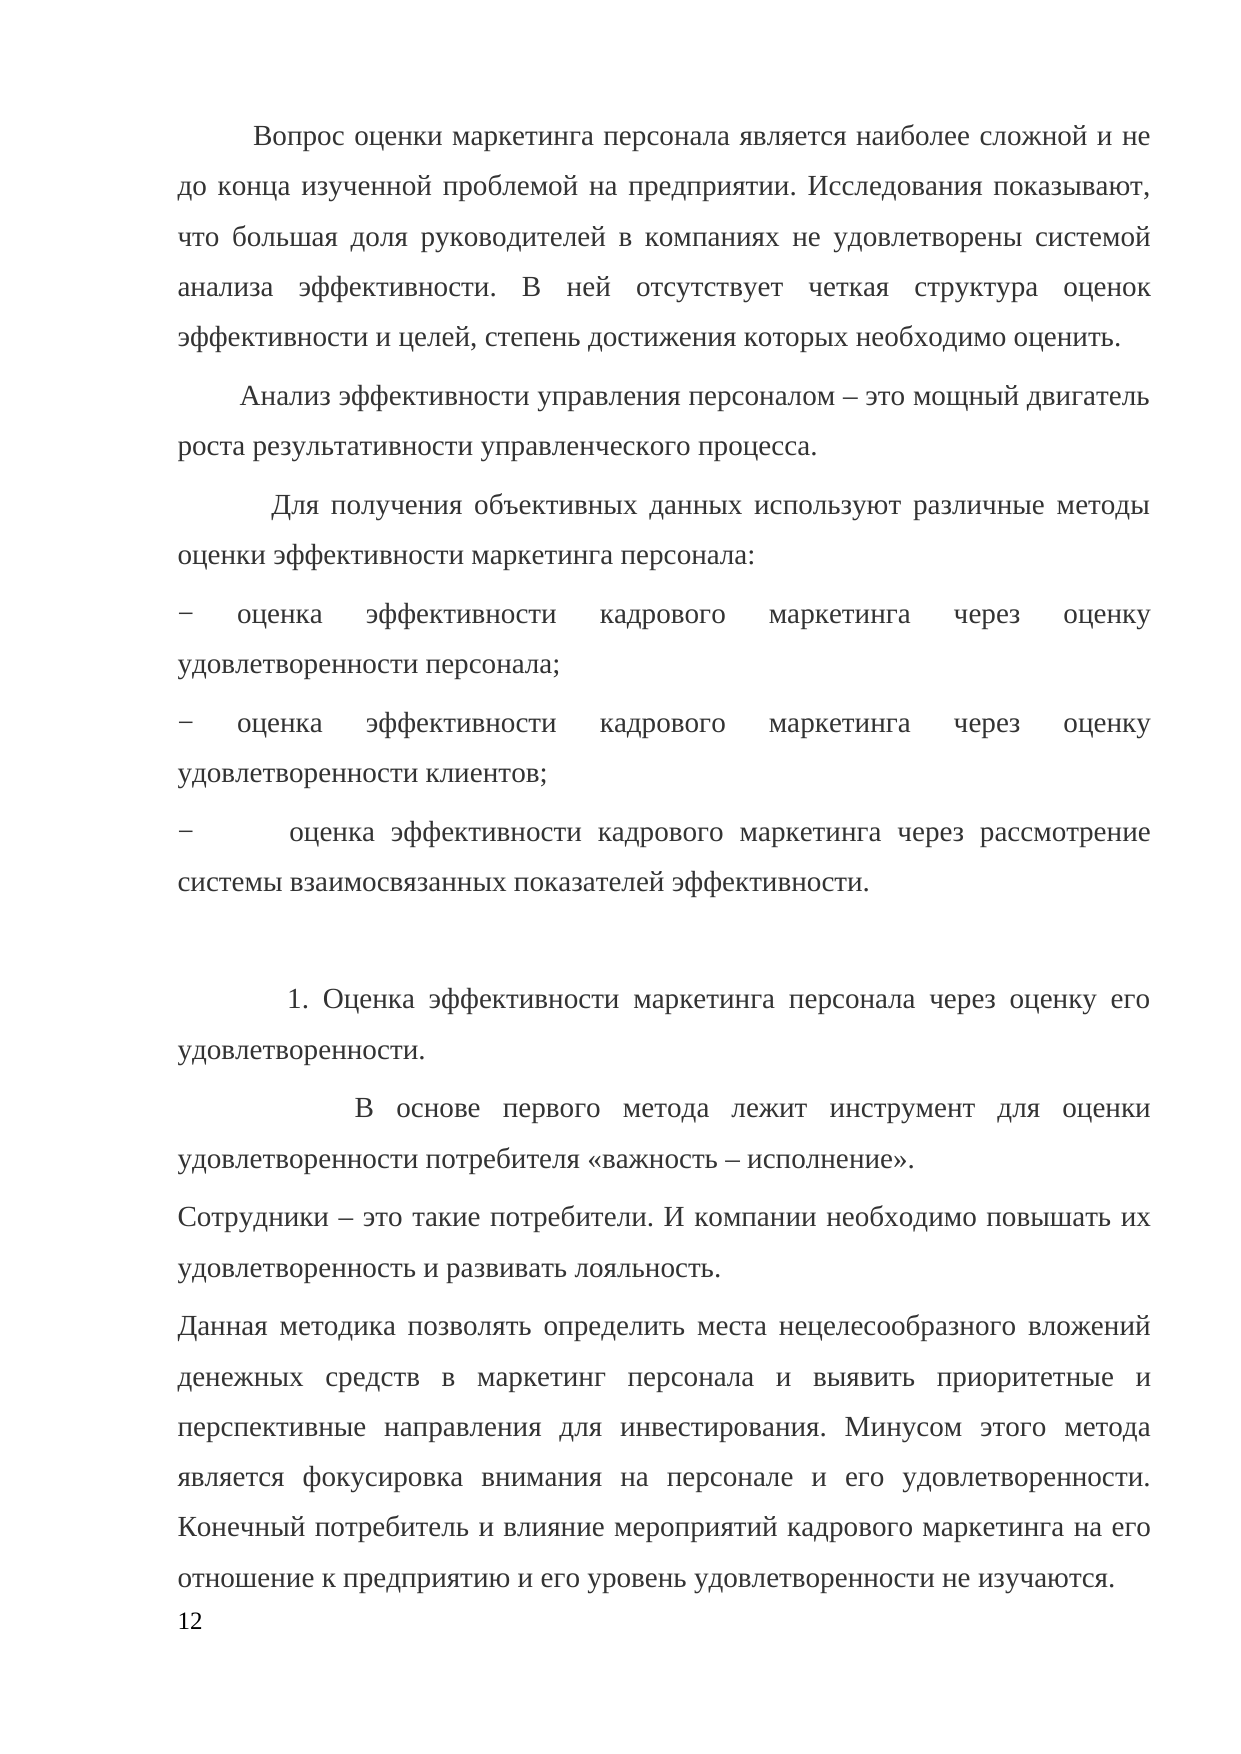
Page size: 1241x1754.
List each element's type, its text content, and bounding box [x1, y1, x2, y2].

text В основе первого метода лежит инструмент для оценки удовлетворенности потребителя «важность – исполнение». [177, 1090, 1152, 1174]
text − оценка эффективности кадрового маркетинга через рассмотрение системы взаимосвязанных показателей эффективности. [177, 814, 1152, 898]
text − оценка эффективности кадрового маркетинга через оценку удовлетворенности клиентов; [177, 705, 1152, 789]
text 1. Оценка эффективности маркетинга персонала через оценку его удовлетворенности. [177, 981, 1152, 1065]
text Вопрос оценки маркетинга персонала является наиболее сложной и не до конца изученной проблемой на предприятии. Исследования показывают, что большая доля руководителей в компаниях не удовлетворены системой анализа эффективности. В ней отсутствует четкая структура оценок эффективности и целей, степень достижения которых необходимо оценить. [177, 118, 1152, 353]
text Для получения объективных данных используют различные методы оценки эффективности маркетинга персонала: [177, 487, 1152, 571]
text Сотрудники – это такие потребители. И компании необходимо повышать их удовлетворенность и развивать лояльность. [177, 1199, 1152, 1283]
text Анализ эффективности управления персоналом – это мощный двигатель роста результативности управленческого процесса. [177, 378, 1152, 462]
text Данная методика позволять определить места нецелесообразного вложений денежных средств в маркетинг персонала и выявить приоритетные и перспективные направления для инвестирования. Минусом этого метода является фокусировка внимания на персонале и его удовлетворенности. Конечный потребитель и влияние мероприятий кадрового маркетинга на его отношение к предприятию и его уровень удовлетворенности не изучаются. [177, 1308, 1152, 1593]
text − оценка эффективности кадрового маркетинга через оценку удовлетворенности персонала; [177, 596, 1152, 680]
